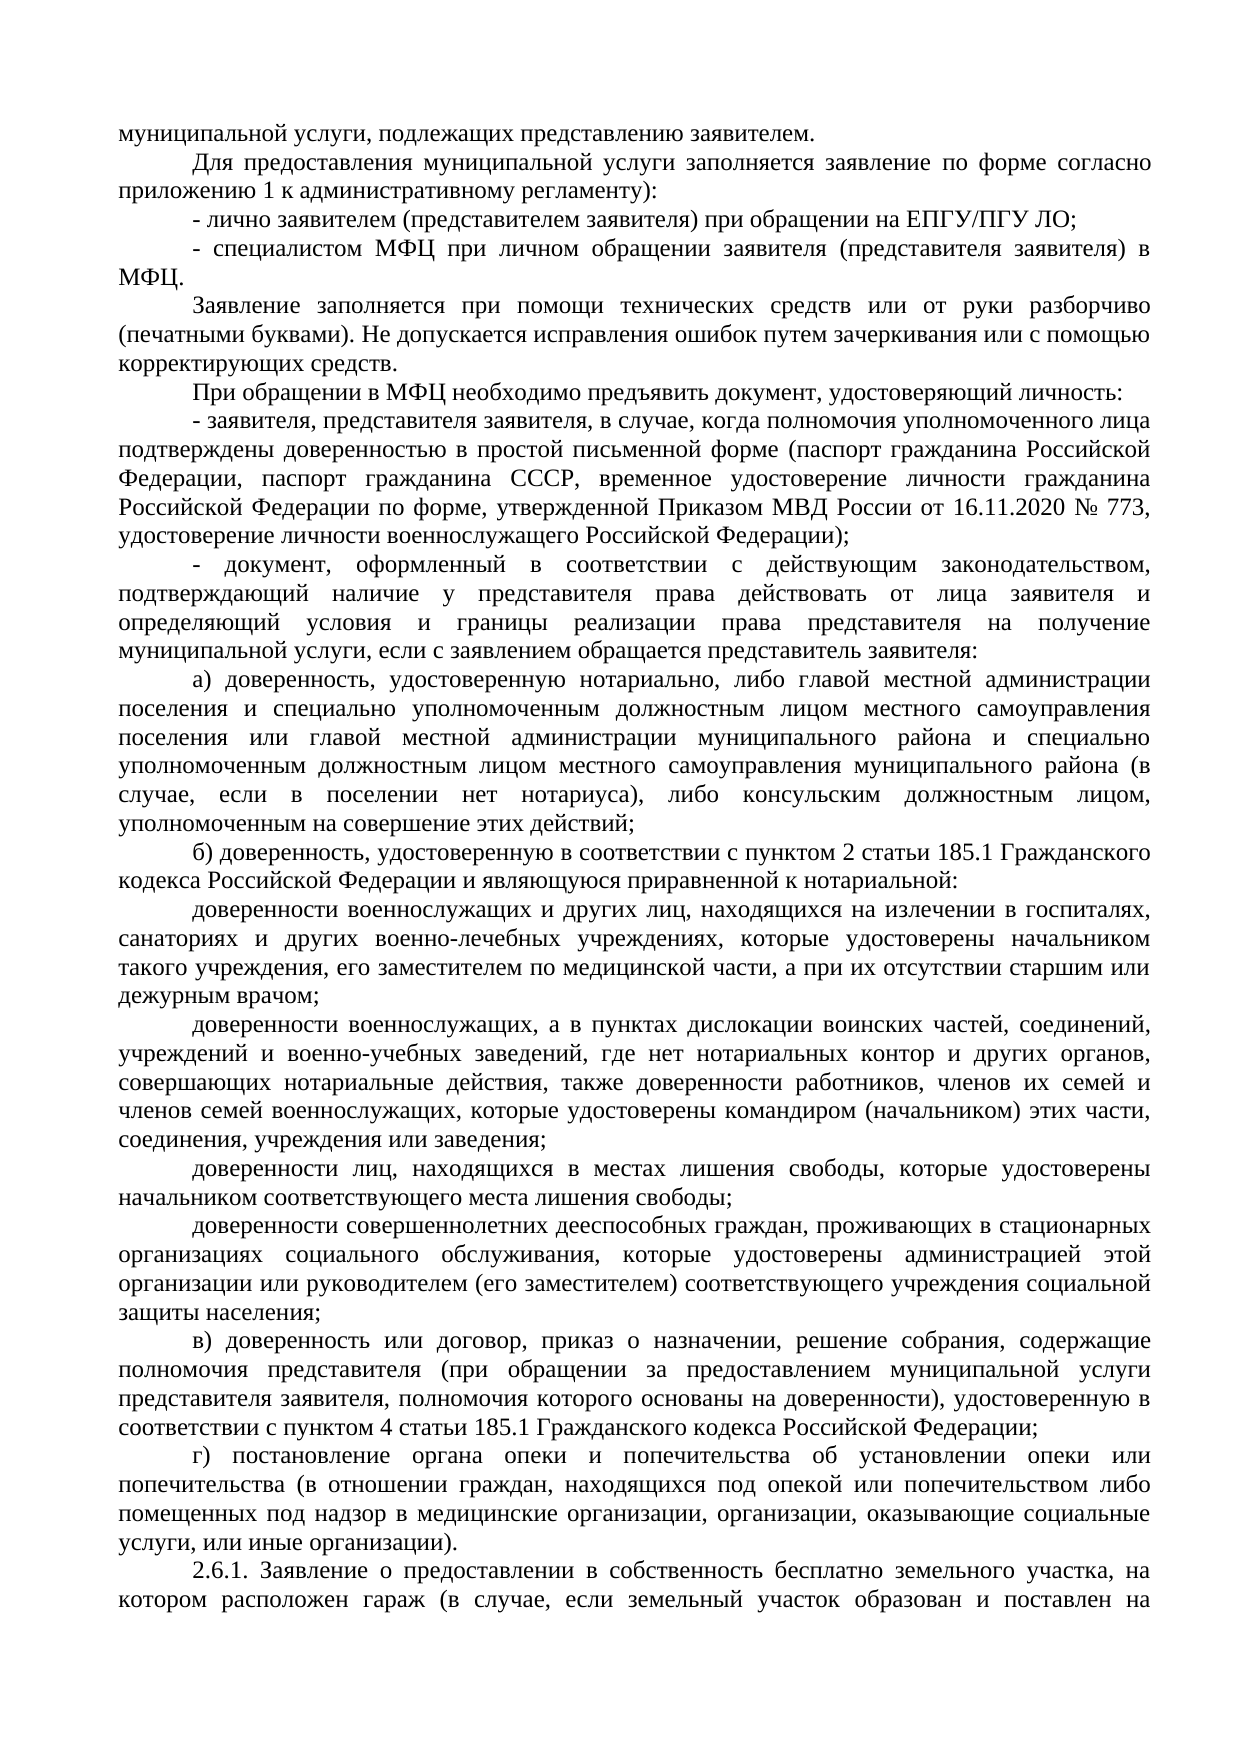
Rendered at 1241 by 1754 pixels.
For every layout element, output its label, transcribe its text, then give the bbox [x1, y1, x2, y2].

text доверенности лиц, находящихся в местах лишения свободы, которые удостоверены начальником соответствующего места лишения свободы; [118, 1153, 1152, 1211]
text б) доверенность, удостоверенную в соответствии с пунктом 2 статьи 185.1 Гражданского кодекса Российской Федерации и являющуюся приравненной к нотариальной: [118, 837, 1152, 894]
text а) доверенность, удостоверенную нотариально, либо главой местной администрации поселения и специально уполномоченным должностным лицом местного самоуправления поселения или главой местной администрации муниципального района и специально уполномоченным должностным лицом местного самоуправления муниципального района (в случае, если в поселении нет нотариуса), либо консульским должностным лицом, уполномоченным на совершение этих действий; [118, 664, 1152, 837]
text - заявителя, представителя заявителя, в случае, когда полномочия уполномоченного лица подтверждены доверенностью в простой письменной форме (паспорт гражданина Российской Федерации, паспорт гражданина СССР, временное удостоверение личности гражданина Российской Федерации по форме, утвержденной Приказом МВД России от 16.11.2020 № 773, удостоверение личности военнослужащего Российской Федерации); [118, 406, 1152, 549]
text в) доверенность или договор, приказ о назначении, решение собрания, содержащие полномочия представителя (при обращении за предоставлением муниципальной услуги представителя заявителя, полномочия которого основаны на доверенности), удостоверенную в соответствии с пунктом 4 статьи 185.1 Гражданского кодекса Российской Федерации; [118, 1326, 1152, 1441]
text доверенности военнослужащих, а в пунктах дислокации воинских частей, соединений, учреждений и военно-учебных заведений, где нет нотариальных контор и других органов, совершающих нотариальные действия, также доверенности работников, членов их семей и членов семей военнослужащих, которые удостоверены командиром (начальником) этих части, соединения, учреждения или заведения; [118, 1009, 1152, 1153]
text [118, 1556, 1152, 1613]
text г) постановление органа опеки и попечительства об установлении опеки или попечительства (в отношении граждан, находящихся под опекой или попечительством либо помещенных под надзор в медицинские организации, организации, оказывающие социальные услуги, или иные организации). [118, 1441, 1152, 1556]
text Заявление заполняется при помощи технических средств или от руки разборчиво (печатными буквами). Не допускается исправления ошибок путем зачеркивания или с помощью корректирующих средств. [118, 291, 1152, 377]
text - лично заявителем (представителем заявителя) при обращении на ЕПГУ/ПГУ ЛО; [118, 204, 1152, 233]
text - специалистом МФЦ при личном обращении заявителя (представителя заявителя) в МФЦ. [118, 233, 1152, 291]
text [118, 118, 1152, 147]
text При обращении в МФЦ необходимо предъявить документ, удостоверяющий личность: [118, 377, 1152, 406]
text доверенности совершеннолетних дееспособных граждан, проживающих в стационарных организациях социального обслуживания, которые удостоверены администрацией этой организации или руководителем (его заместителем) соответствующего учреждения социальной защиты населения; [118, 1211, 1152, 1326]
text Для предоставления муниципальной услуги заполняется заявление по форме согласно приложению 1 к административному регламенту): [118, 147, 1152, 204]
text доверенности военнослужащих и других лиц, находящихся на излечении в госпиталях, санаториях и других военно-лечебных учреждениях, которые удостоверены начальником такого учреждения, его заместителем по медицинской части, а при их отсутствии старшим или дежурным врачом; [118, 894, 1152, 1009]
text - документ, оформленный в соответствии с действующим законодательством, подтверждающий наличие у представителя права действовать от лица заявителя и определяющий условия и границы реализации права представителя на получение муниципальной услуги, если с заявлением обращается представитель заявителя: [118, 549, 1152, 664]
